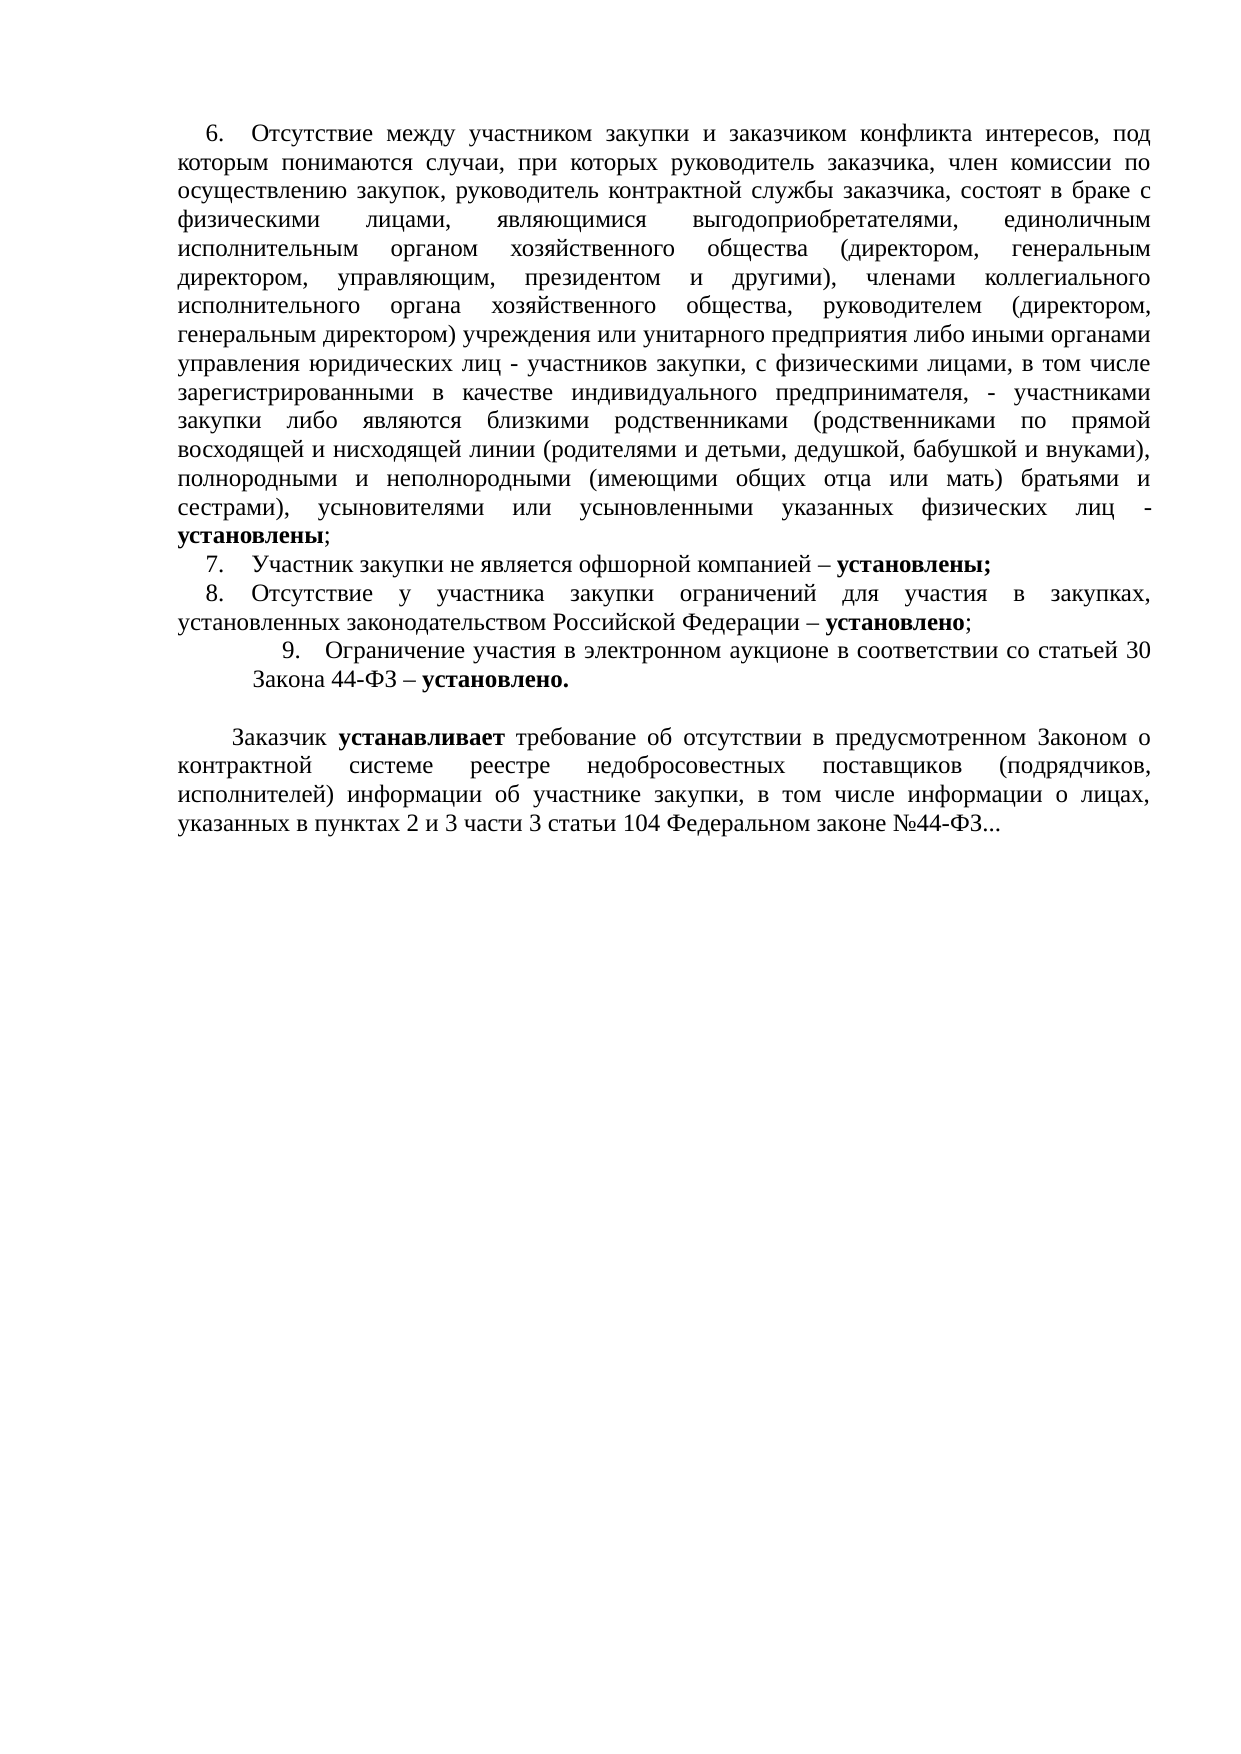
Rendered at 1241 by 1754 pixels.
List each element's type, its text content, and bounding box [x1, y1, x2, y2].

text Заказчик устанавливает требование об отсутствии в предусмотренном Законом о контрактной системе реестре недобросовестных поставщиков (подрядчиков, исполнителей) информации об участнике закупки, в том числе информации о лицах, указанных в пунктах 2 и 3 части 3 статьи 104 Федеральном законе №44-ФЗ... [177, 722, 1152, 837]
list Ограничение участия в электронном аукционе в соответствии со статьей 30 Закона 44-ФЗ – установлено. [252, 636, 1152, 693]
list Отсутствие у участника закупки ограничений для участия в закупках, установленных законодательством Российской Федерации – установлено; [177, 578, 1152, 636]
list Участник закупки не является офшорной компанией – установлены; [177, 549, 1152, 578]
list Отсутствие между участником закупки и заказчиком конфликта интересов, под которым понимаются случаи, при которых руководитель заказчика, член комиссии по осуществлению закупок, руководитель контрактной службы заказчика, состоят в браке с физическими лицами, являющимися выгодоприобретателями, единоличным исполнительным органом хозяйственного общества (директором, генеральным директором, управляющим, президентом и другими), членами коллегиального исполнительного органа хозяйственного общества, руководителем (директором, генеральным директором) учреждения или унитарного предприятия либо иными органами управления юридических лиц - участников закупки, с физическими лицами, в том числе зарегистрированными в качестве индивидуального предпринимателя, - участниками закупки либо являются близкими родственниками (родственниками по прямой восходящей и нисходящей линии (родителями и детьми, дедушкой, бабушкой и внуками), полнородными и неполнородными (имеющими общих отца или мать) братьями и сестрами), усыновителями или усыновленными указанных физических лиц - установлены; [177, 118, 1152, 549]
